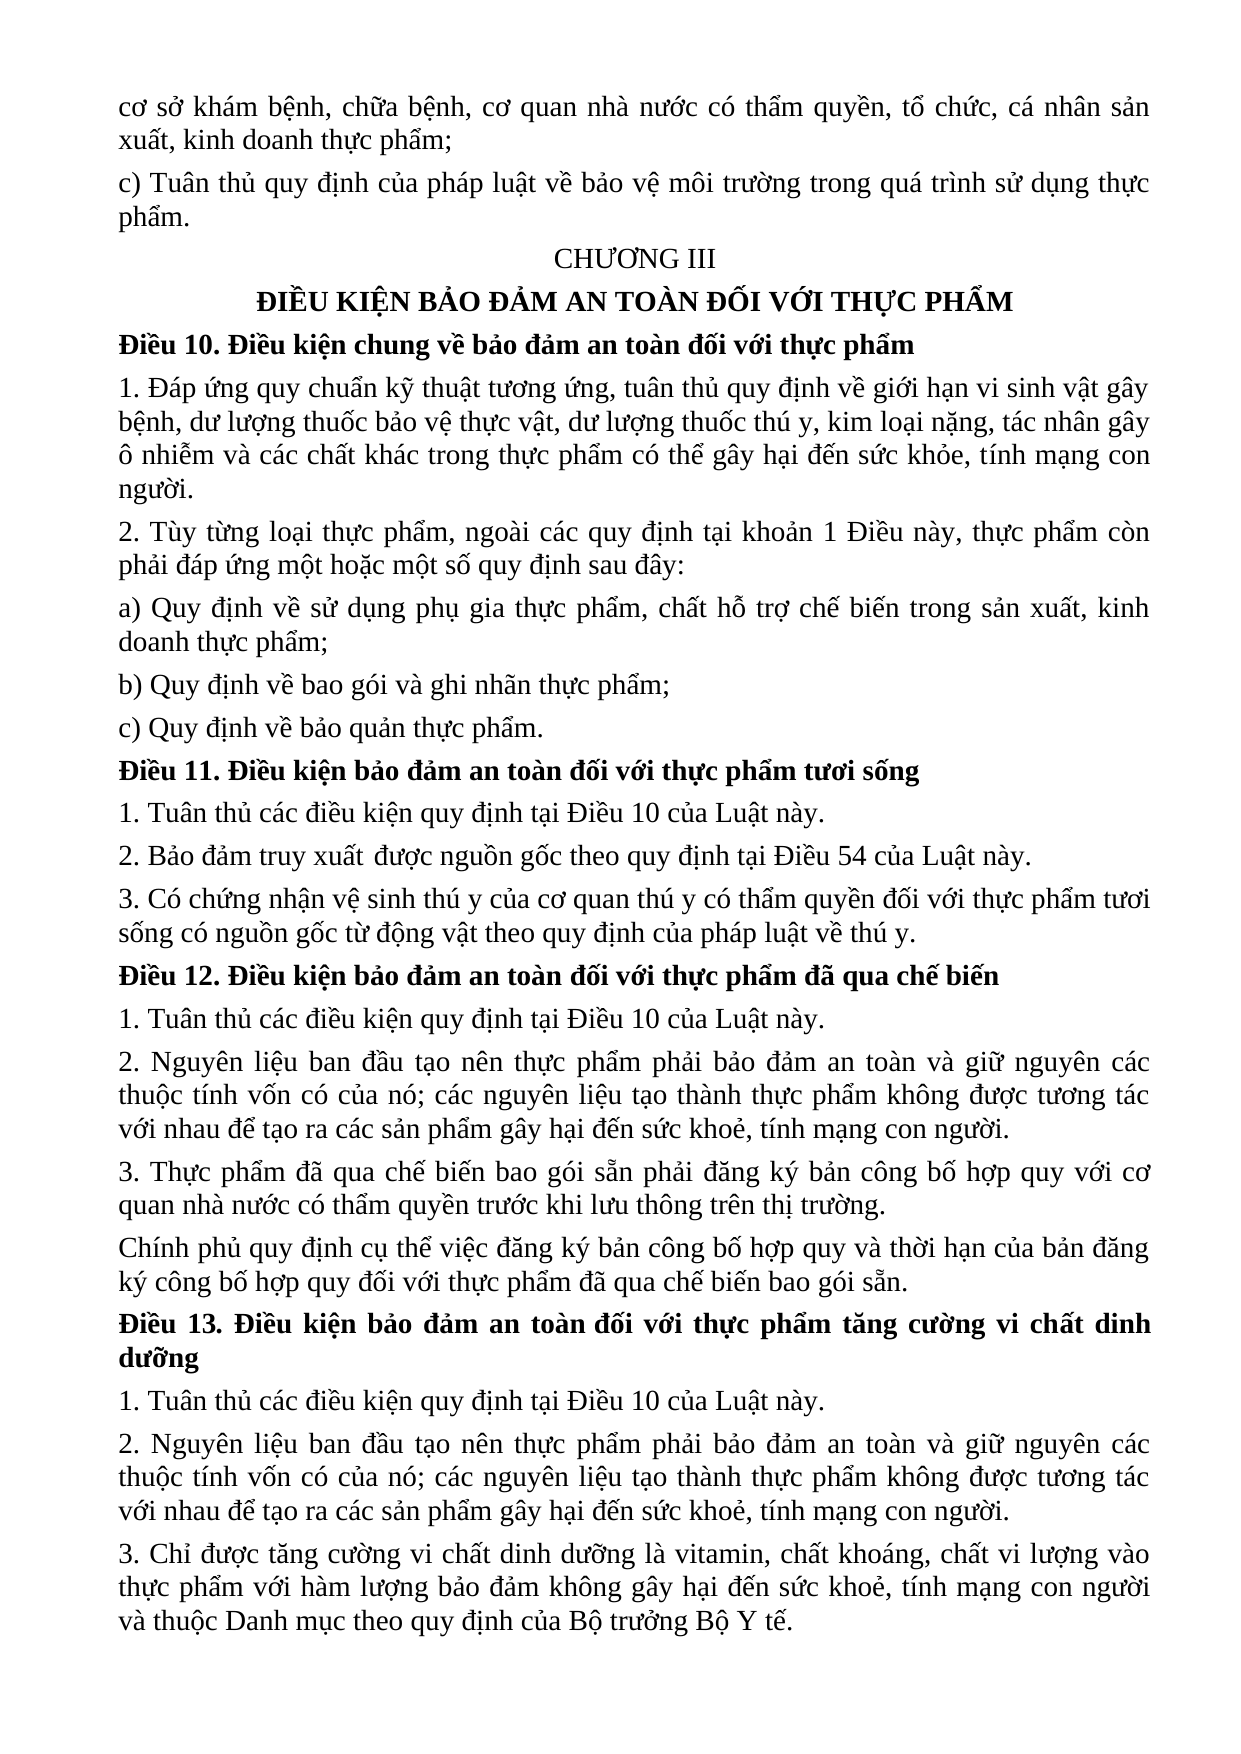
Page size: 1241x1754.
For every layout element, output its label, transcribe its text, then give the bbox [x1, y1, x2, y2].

text 3. Thực phẩm đã qua chế biến bao gói sẵn phải đăng ký bản công bố hợp quy với cơ quan nhà nước có thẩm quyền trước khi lưu thông trên thị trường. [118, 1154, 1152, 1221]
text 3. Chỉ được tăng cường vi chất dinh dưỡng là vitamin, chất khoáng, chất vi lượng vào thực phẩm với hàm lượng bảo đảm không gây hại đến sức khoẻ, tính mạng con người và thuộc Danh mục theo quy định của Bộ trưởng Bộ Y tế. [118, 1536, 1152, 1637]
text c) Quy định về bảo quản thực phẩm. [118, 710, 1152, 743]
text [118, 89, 1152, 156]
text Điều 12. Điều kiện bảo đảm an toàn đối với thực phẩm đã qua chế biến [118, 958, 1152, 991]
text 2. Bảo đảm truy xuất được nguồn gốc theo quy định tại Điều 54 của Luật này. [118, 838, 1152, 872]
text Điều 11. Điều kiện bảo đảm an toàn đối với thực phẩm tươi sống [118, 753, 1152, 786]
text 2. Nguyên liệu ban đầu tạo nên thực phẩm phải bảo đảm an toàn và giữ nguyên các thuộc tính vốn có của nó; các nguyên liệu tạo thành thực phẩm không được tương tác với nhau để tạo ra các sản phẩm gây hại đến sức khoẻ, tính mạng con người. [118, 1044, 1152, 1144]
text Điều 10. Điều kiện chung về bảo đảm an toàn đối với thực phẩm [118, 327, 1152, 361]
text 1. Đáp ứng quy chuẩn kỹ thuật tương ứng, tuân thủ quy định về giới hạn vi sinh vật gây bệnh, dư lượng thuốc bảo vệ thực vật, dư lượng thuốc thú y, kim loại nặng, tác nhân gây ô nhiễm và các chất khác trong thực phẩm có thể gây hại đến sức khỏe, tính mạng con người. [118, 370, 1152, 504]
text 1. Tuân thủ các điều kiện quy định tại Điều 10 của Luật này. [118, 1001, 1152, 1034]
text 1. Tuân thủ các điều kiện quy định tại Điều 10 của Luật này. [118, 1383, 1152, 1417]
text Điều 13. Điều kiện bảo đảm an toàn đối với thực phẩm tăng cường vi chất dinh dưỡng [118, 1307, 1152, 1374]
text c) Tuân thủ quy định của pháp luật về bảo vệ môi trường trong quá trình sử dụng thực phẩm. [118, 165, 1152, 232]
text ĐIỀU KIỆN BẢO ĐẢM AN TOÀN ĐỐI VỚI THỰC PHẨM [118, 284, 1152, 318]
text CHƯƠNG III [118, 242, 1152, 275]
text 1. Tuân thủ các điều kiện quy định tại Điều 10 của Luật này. [118, 796, 1152, 829]
text 2. Tùy từng loại thực phẩm, ngoài các quy định tại khoản 1 Điều này, thực phẩm còn phải đáp ứng một hoặc một số quy định sau đây: [118, 514, 1152, 581]
text 2. Nguyên liệu ban đầu tạo nên thực phẩm phải bảo đảm an toàn và giữ nguyên các thuộc tính vốn có của nó; các nguyên liệu tạo thành thực phẩm không được tương tác với nhau để tạo ra các sản phẩm gây hại đến sức khoẻ, tính mạng con người. [118, 1426, 1152, 1527]
text Chính phủ quy định cụ thể việc đăng ký bản công bố hợp quy và thời hạn của bản đăng ký công bố hợp quy đối với thực phẩm đã qua chế biến bao gói sẵn. [118, 1230, 1152, 1297]
text a) Quy định về sử dụng phụ gia thực phẩm, chất hỗ trợ chế biến trong sản xuất, kinh doanh thực phẩm; [118, 590, 1152, 657]
text b) Quy định về bao gói và ghi nhãn thực phẩm; [118, 667, 1152, 700]
text 3. Có chứng nhận vệ sinh thú y của cơ quan thú y có thẩm quyền đối với thực phẩm tươi sống có nguồn gốc từ động vật theo quy định của pháp luật về thú y. [118, 881, 1152, 948]
